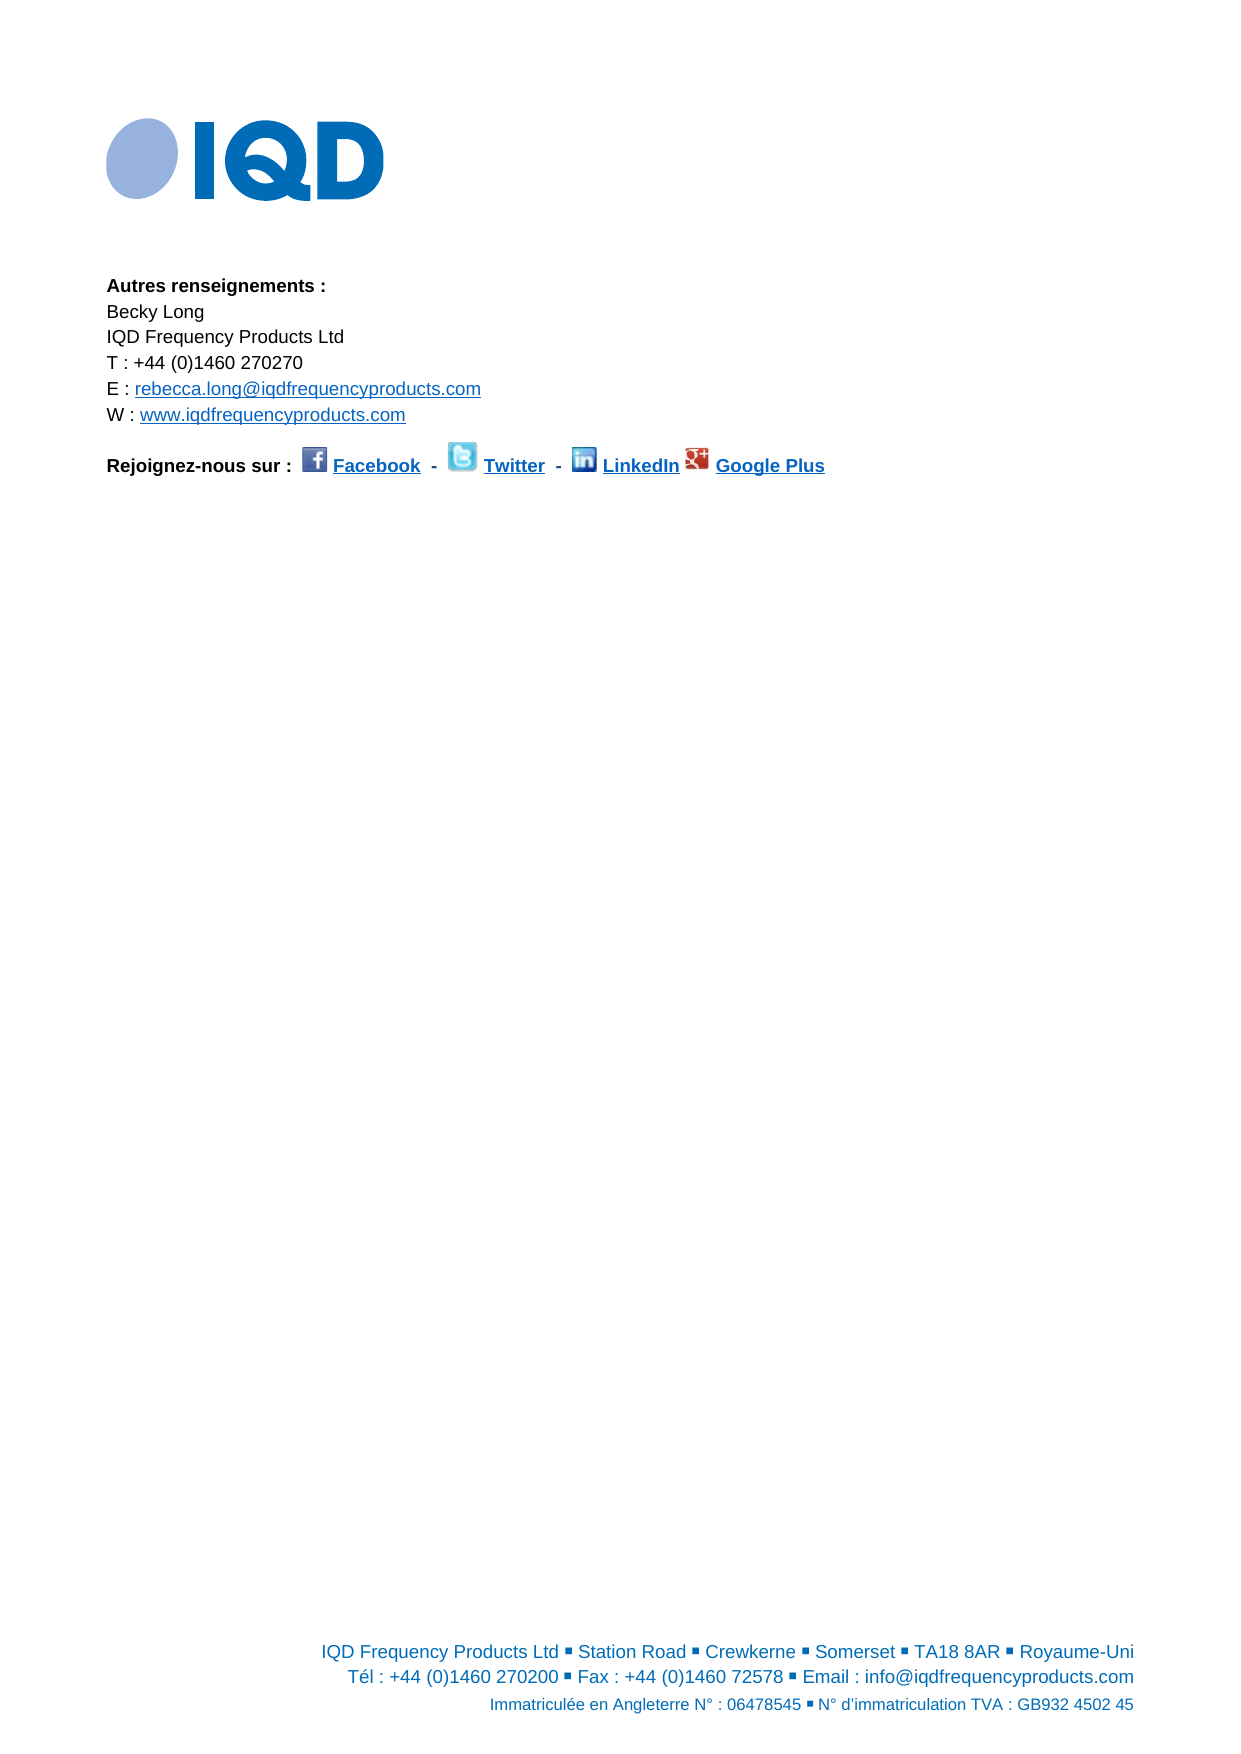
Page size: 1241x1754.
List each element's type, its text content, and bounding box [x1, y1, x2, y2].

text Autres renseignements : [106, 274, 1134, 296]
picture [572, 447, 597, 472]
text Rejoignez-nous sur : Facebook - Twitter - LinkedIn Google Plus [106, 442, 1134, 476]
picture [302, 447, 328, 472]
picture [447, 442, 478, 472]
text Becky Long IQD Frequency Products Ltd T : +44 (0)1460 270270 E : rebecca.long@iqdfrequencyproducts.com W : www.iqdfrequencyproducts.com [106, 300, 1134, 425]
picture [685, 443, 710, 473]
